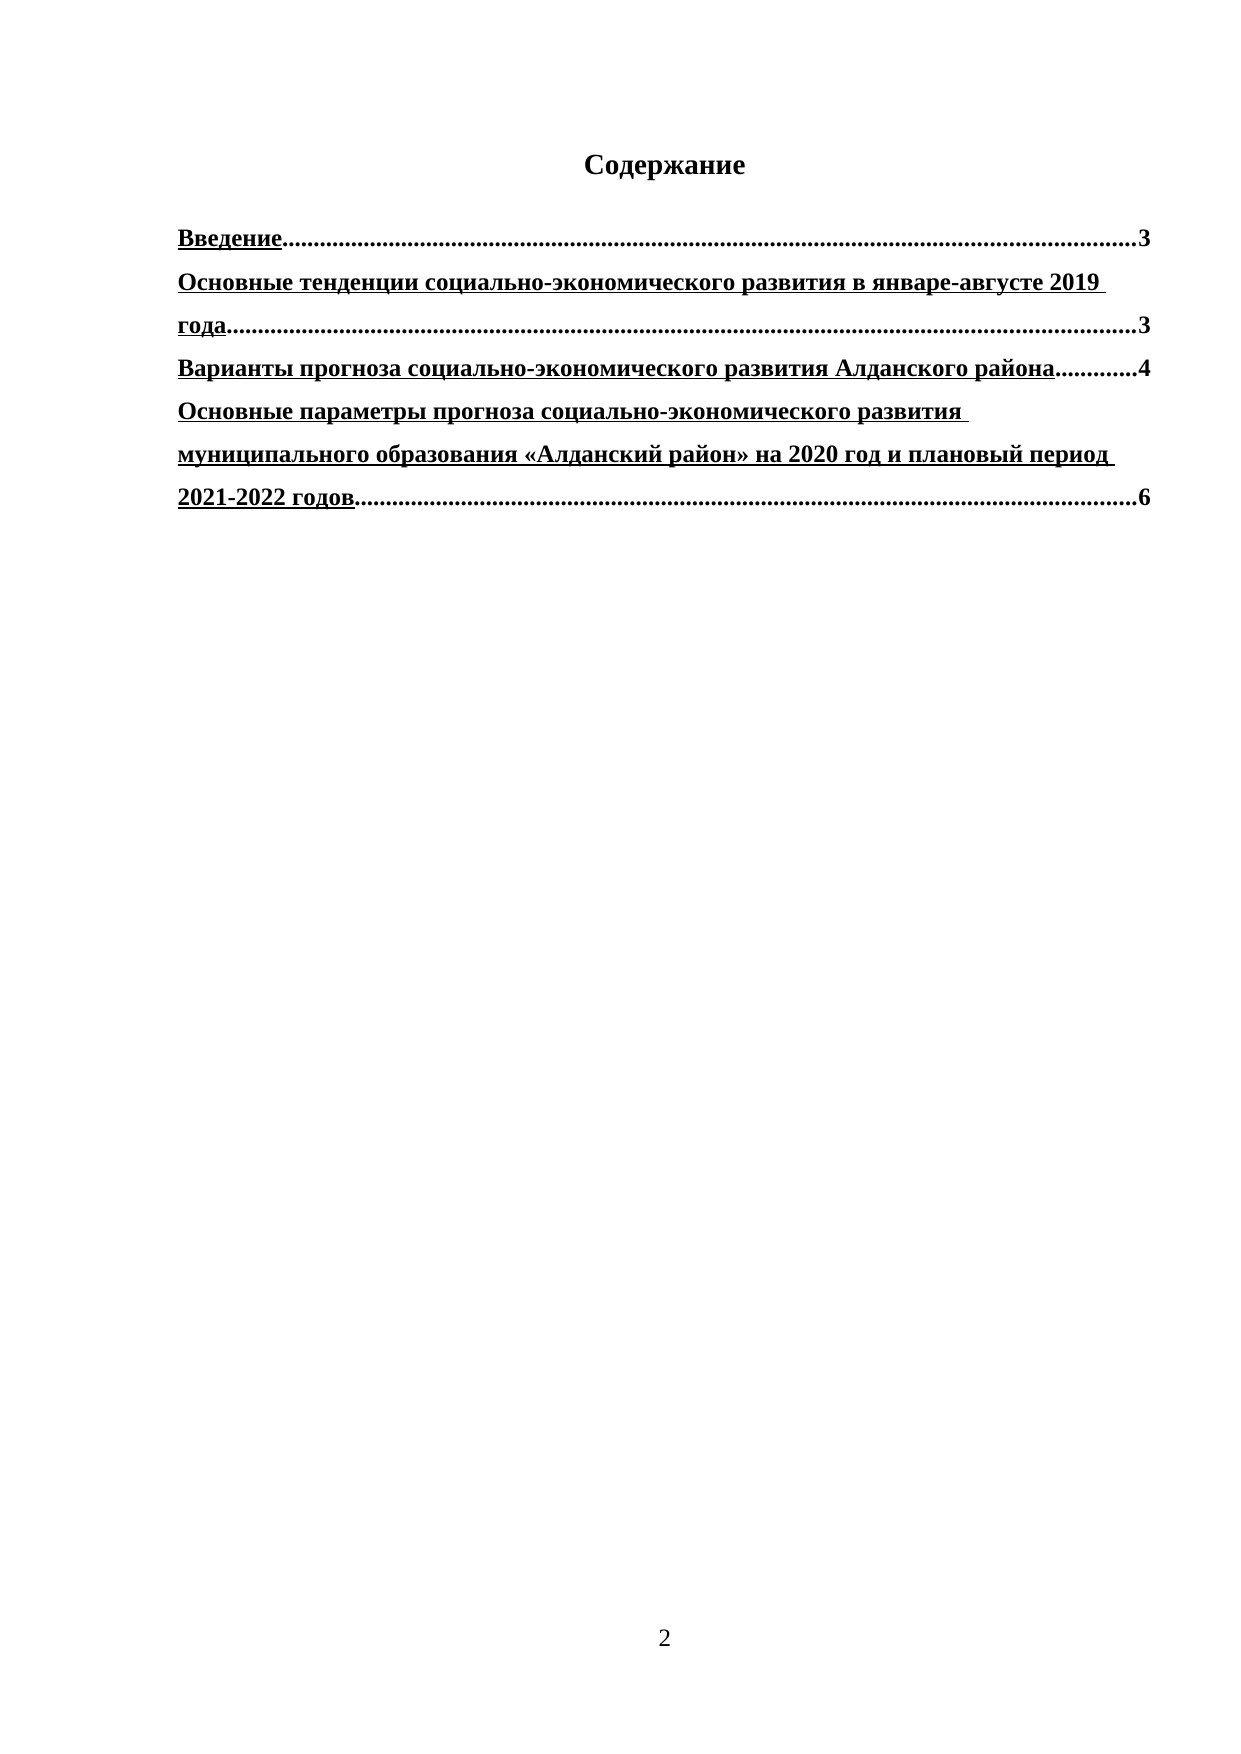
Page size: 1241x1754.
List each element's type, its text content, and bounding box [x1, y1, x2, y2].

text Основные тенденции социально-экономического развития в январе-августе 2019 года 3 [177, 267, 1152, 338]
text Варианты прогноза социально-экономического развития Алданского района 4 [177, 353, 1152, 382]
text Содержание [177, 147, 1152, 180]
text Основные параметры прогноза социально-экономического развития муниципального образования «Алданский район» на 2020 год и плановый период 2021-2022 годов 6 [177, 396, 1152, 511]
text Введение 3 [177, 223, 1152, 252]
